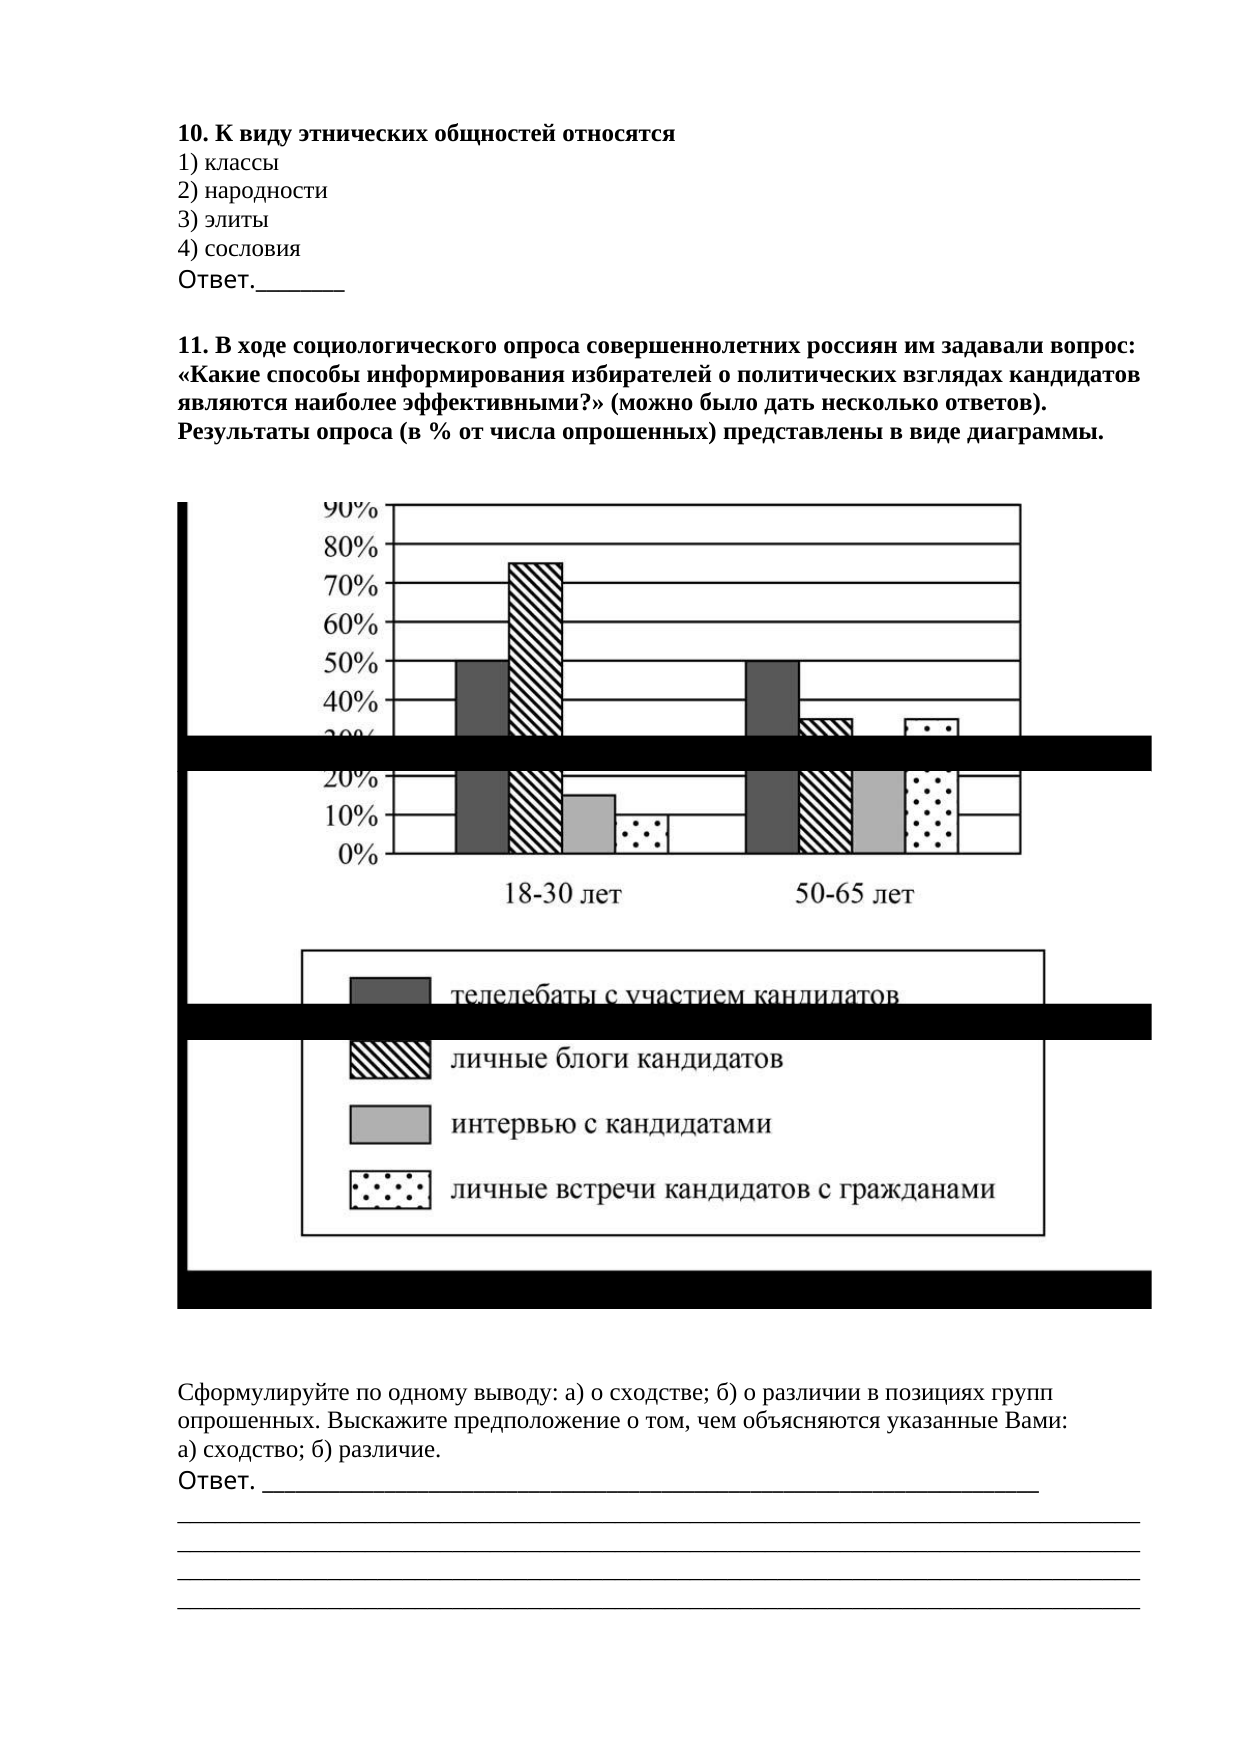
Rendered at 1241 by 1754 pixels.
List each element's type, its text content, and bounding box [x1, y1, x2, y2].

text 11. В ходе социологического опроса совершеннолетних россиян им задавали вопрос: «Какие способы информирования избирателей о политических взглядах кандидатов являются наиболее эффективными?» (можно было дать несколько ответов). [177, 330, 1152, 416]
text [177, 1583, 1152, 1612]
text _____________________________________________________________________________ [177, 1497, 1152, 1526]
text Сформулируйте по одному выводу: а) о сходстве; б) о различии в позициях групп [177, 1377, 1152, 1405]
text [177, 1554, 1152, 1583]
text а) сходство; б) различие. [177, 1434, 1152, 1463]
text Результаты опроса (в % от числа опрошенных) представлены в виде диаграммы. [177, 416, 1152, 445]
text 2) народности [177, 176, 1152, 204]
text 1) классы [177, 147, 1152, 176]
text Ответ.________ [177, 262, 1152, 296]
text 4) сословия [177, 233, 1152, 262]
text _____________________________________________________________________________ [177, 1526, 1152, 1554]
text 3) элиты [177, 204, 1152, 233]
text Ответ. ______________________________________________________________________ [177, 1463, 1152, 1497]
text опрошенных. Выскажите предположение о том, чем объясняются указанные Вами: [177, 1405, 1152, 1434]
text 10. К виду этнических общностей относятся [177, 118, 1152, 147]
